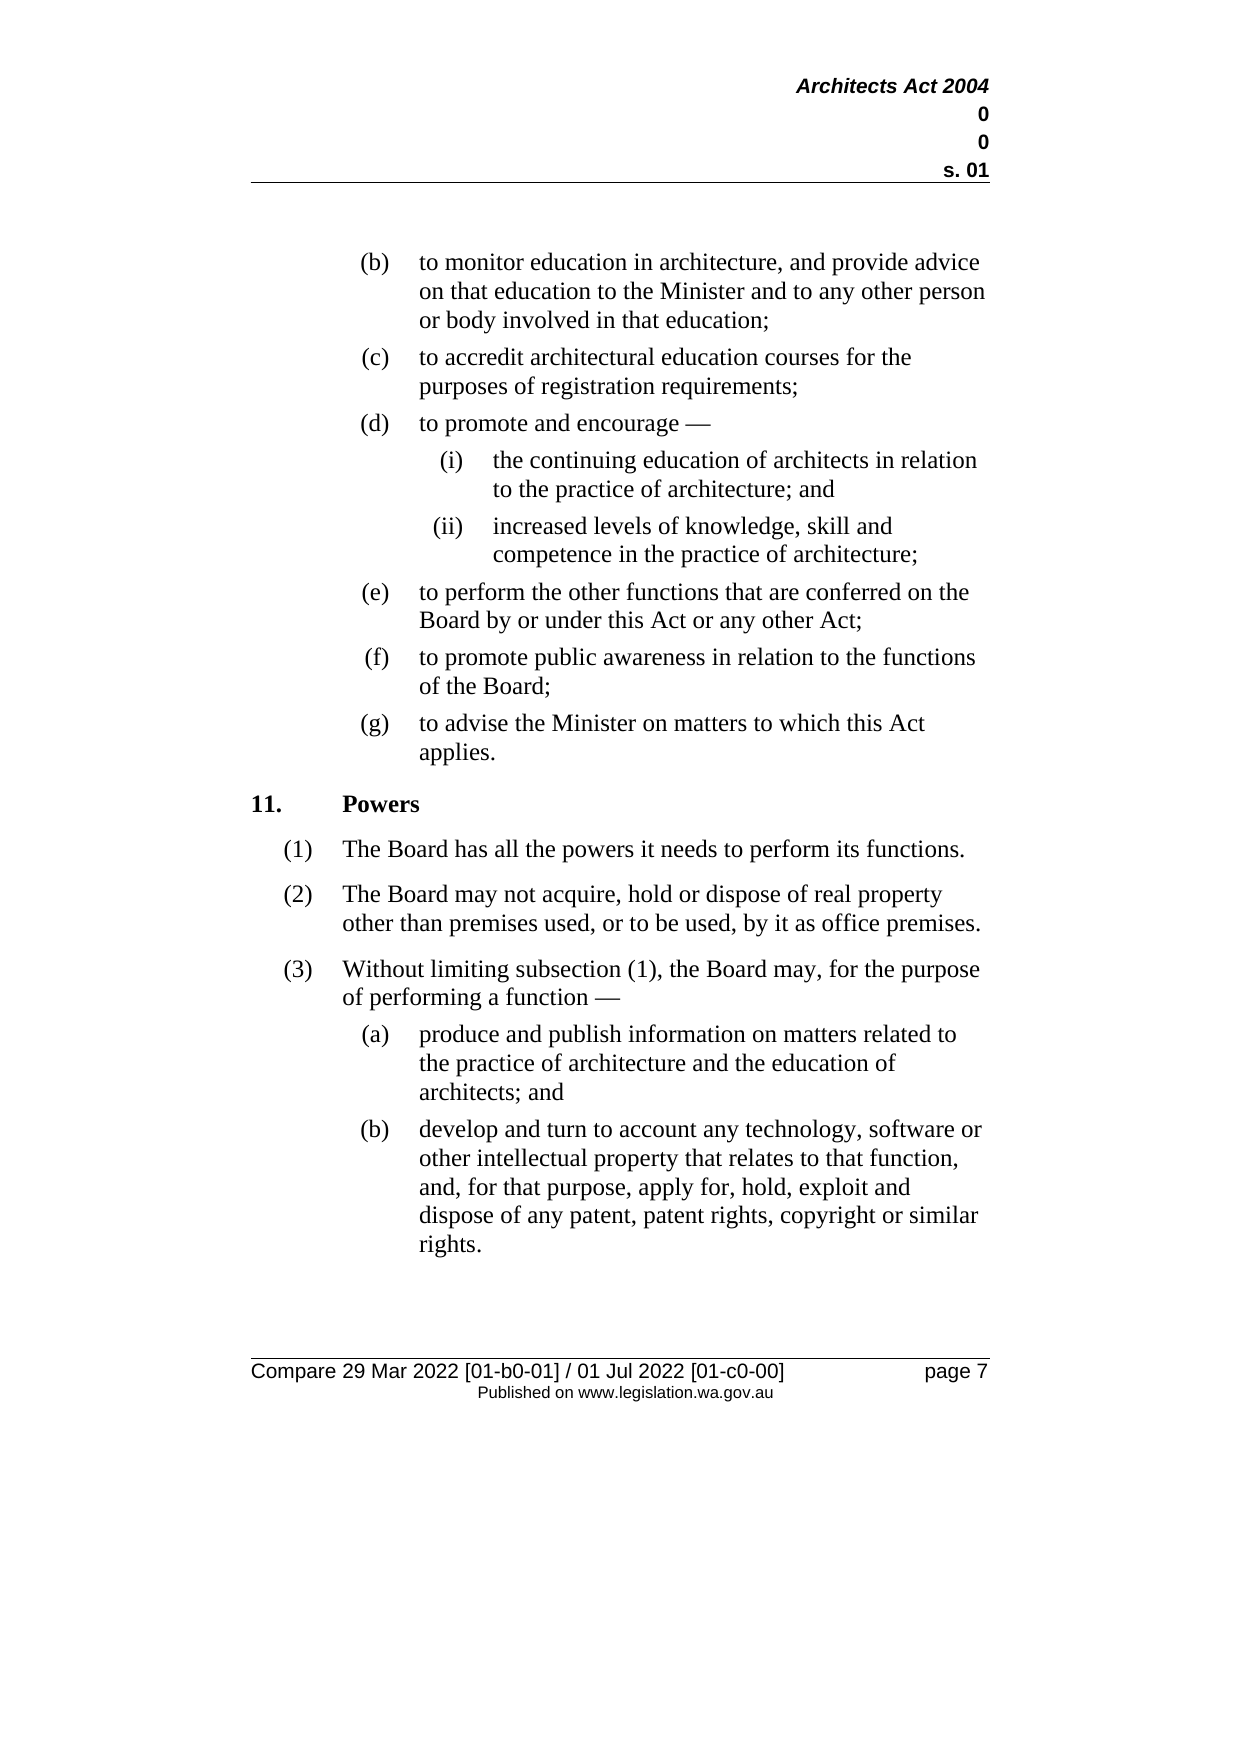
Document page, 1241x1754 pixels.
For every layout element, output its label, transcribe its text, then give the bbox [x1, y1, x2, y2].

text (d) to promote and encourage — [251, 408, 990, 437]
text (b) develop and turn to account any technology, software or other intellectual property that relates to that function, and, for that purpose, apply for, hold, exploit and dispose of any patent, patent rights, copyright or similar rights. [251, 1114, 990, 1258]
text (a) produce and publish information on matters related to the practice of architecture and the education of architects; and [251, 1019, 990, 1106]
text (c) to accredit architectural education courses for the purposes of registration requirements; [251, 342, 990, 399]
text (f) to promote public awareness in relation to the functions of the Board; [251, 642, 990, 700]
text (1) The Board has all the powers it needs to perform its functions. [251, 834, 990, 863]
text (2) The Board may not acquire, hold or dispose of real property other than premises used, or to be used, by it as office premises. [251, 879, 990, 937]
text (b) to monitor education in architecture, and provide advice on that education to the Minister and to any other person or body involved in that education; [251, 247, 990, 334]
text (g) to advise the Minister on matters to which this Act applies. [251, 708, 990, 766]
text (e) to perform the other functions that are conferred on the Board by or under this Act or any other Act; [251, 577, 990, 634]
text (i) the continuing education of architects in relation to the practice of architecture; and [251, 445, 990, 502]
text (3) Without limiting subsection (1), the Board may, for the purpose of performing a function — [251, 954, 990, 1011]
subtitle 11. Powers [251, 789, 990, 817]
text (ii) increased levels of knowledge, skill and competence in the practice of architecture; [251, 511, 990, 568]
